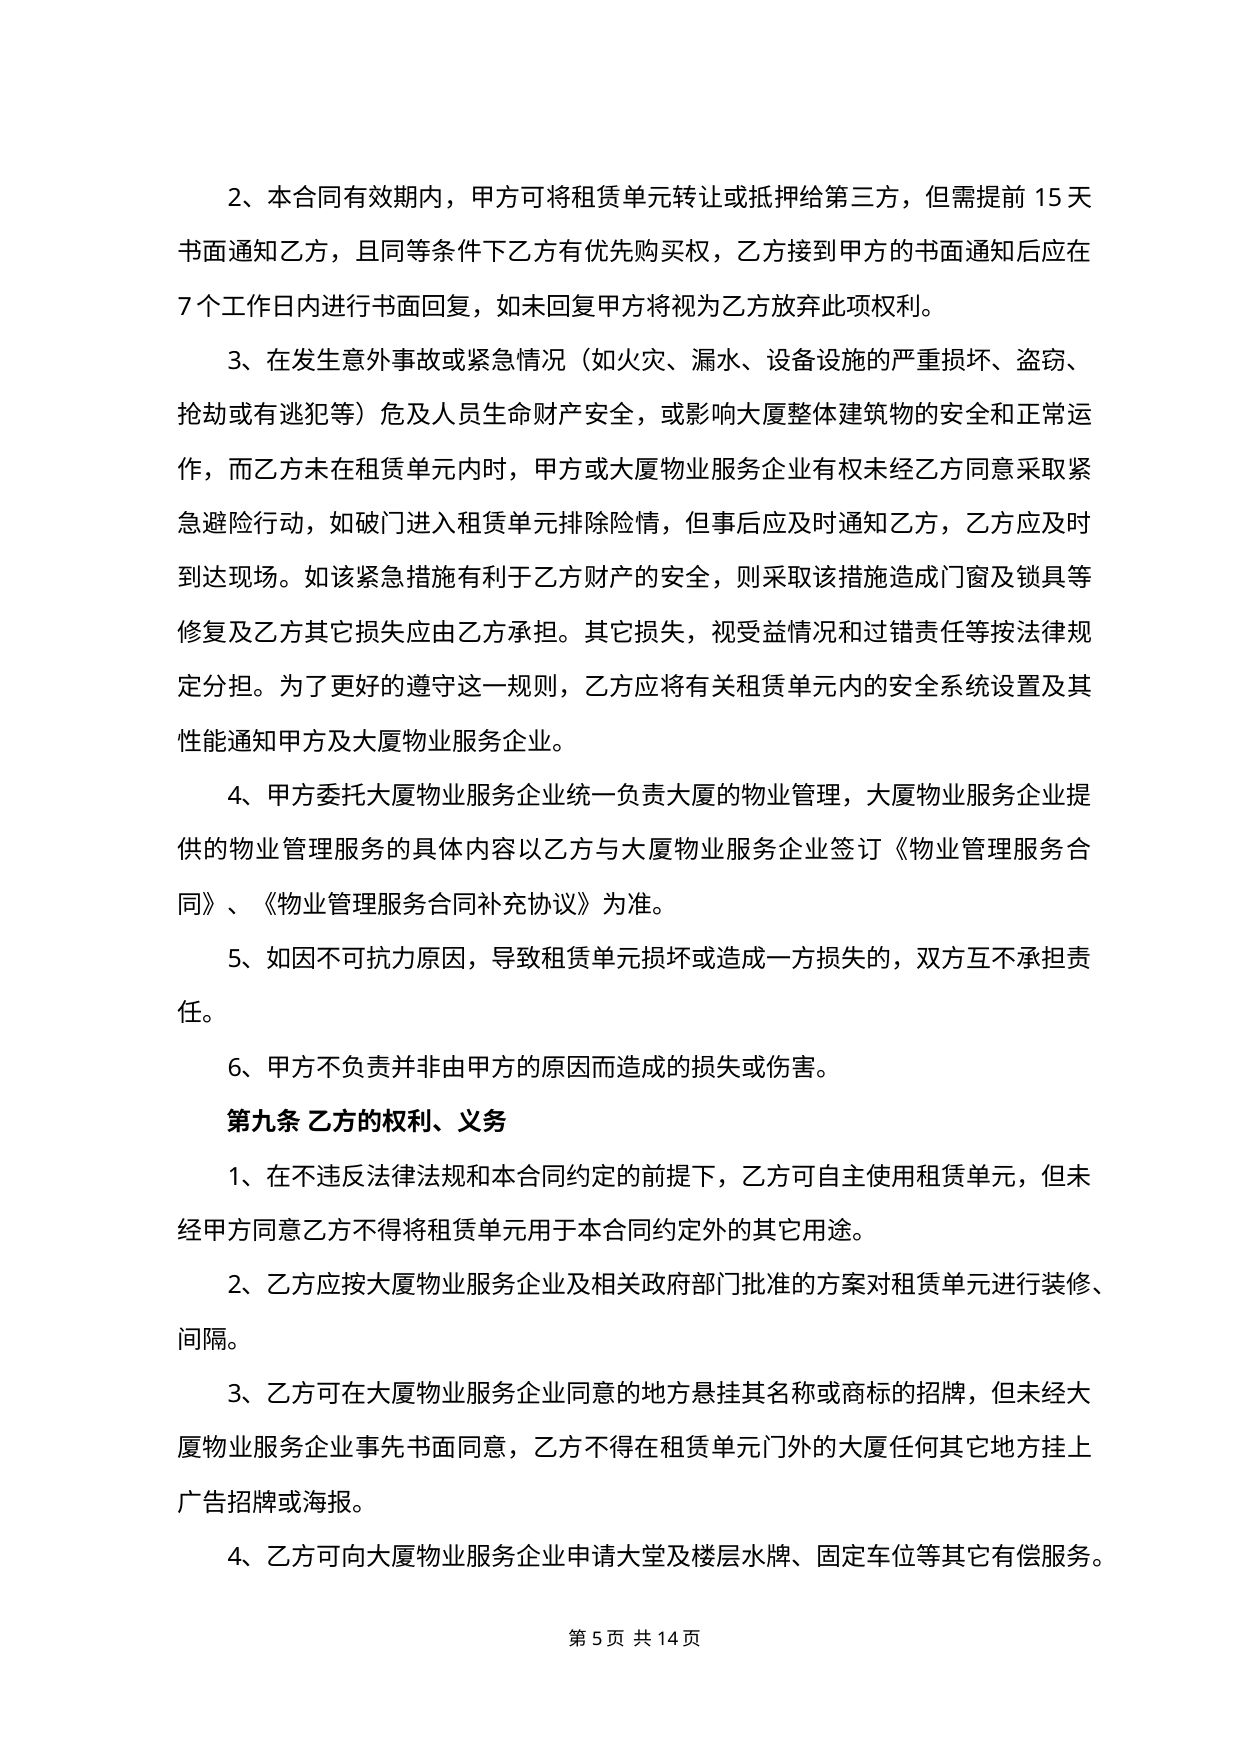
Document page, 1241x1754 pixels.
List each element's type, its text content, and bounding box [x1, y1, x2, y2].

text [177, 1537, 1092, 1573]
text 2、乙方应按大厦物业服务企业及相关政府部门批准的方案对租赁单元进行装修、间隔。 [177, 1265, 1092, 1355]
text 2、本合同有效期内，甲方可将租赁单元转让或抵押给第三方，但需提前15天书面通知乙方，且同等条件下乙方有优先购买权，乙方接到甲方的书面通知后应在7个工作日内进行书面回复，如未回复甲方将视为乙方放弃此项权利。 [177, 177, 1092, 322]
text 3、在发生意外事故或紧急情况（如火灾、漏水、设备设施的严重损坏、盗窃、抢劫或有逃犯等）危及人员生命财产安全，或影响大厦整体建筑物的安全和正常运作，而乙方未在租赁单元内时，甲方或大厦物业服务企业有权未经乙方同意采取紧急避险行动，如破门进入租赁单元排除险情，但事后应及时通知乙方，乙方应及时到达现场。如该紧急措施有利于乙方财产的安全，则采取该措施造成门窗及锁具等修复及乙方其它损失应由乙方承担。其它损失，视受益情况和过错责任等按法律规定分担。为了更好的遵守这一规则，乙方应将有关租赁单元内的安全系统设置及其性能通知甲方及大厦物业服务企业。 [177, 340, 1092, 757]
text 第九条 乙方的权利、义务 [177, 1102, 1092, 1138]
text 3、乙方可在大厦物业服务企业同意的地方悬挂其名称或商标的招牌，但未经大厦物业服务企业事先书面同意，乙方不得在租赁单元门外的大厦任何其它地方挂上广告招牌或海报。 [177, 1373, 1092, 1518]
text 6、甲方不负责并非由甲方的原因而造成的损失或伤害。 [177, 1047, 1092, 1083]
text 5、如因不可抗力原因，导致租赁单元损坏或造成一方损失的，双方互不承担责任。 [177, 938, 1092, 1029]
text 1、在不违反法律法规和本合同约定的前提下，乙方可自主使用租赁单元，但未经甲方同意乙方不得将租赁单元用于本合同约定外的其它用途。 [177, 1156, 1092, 1247]
text 4、甲方委托大厦物业服务企业统一负责大厦的物业管理，大厦物业服务企业提供的物业管理服务的具体内容以乙方与大厦物业服务企业签订《物业管理服务合同》、《物业管理服务合同补充协议》为准。 [177, 775, 1092, 920]
